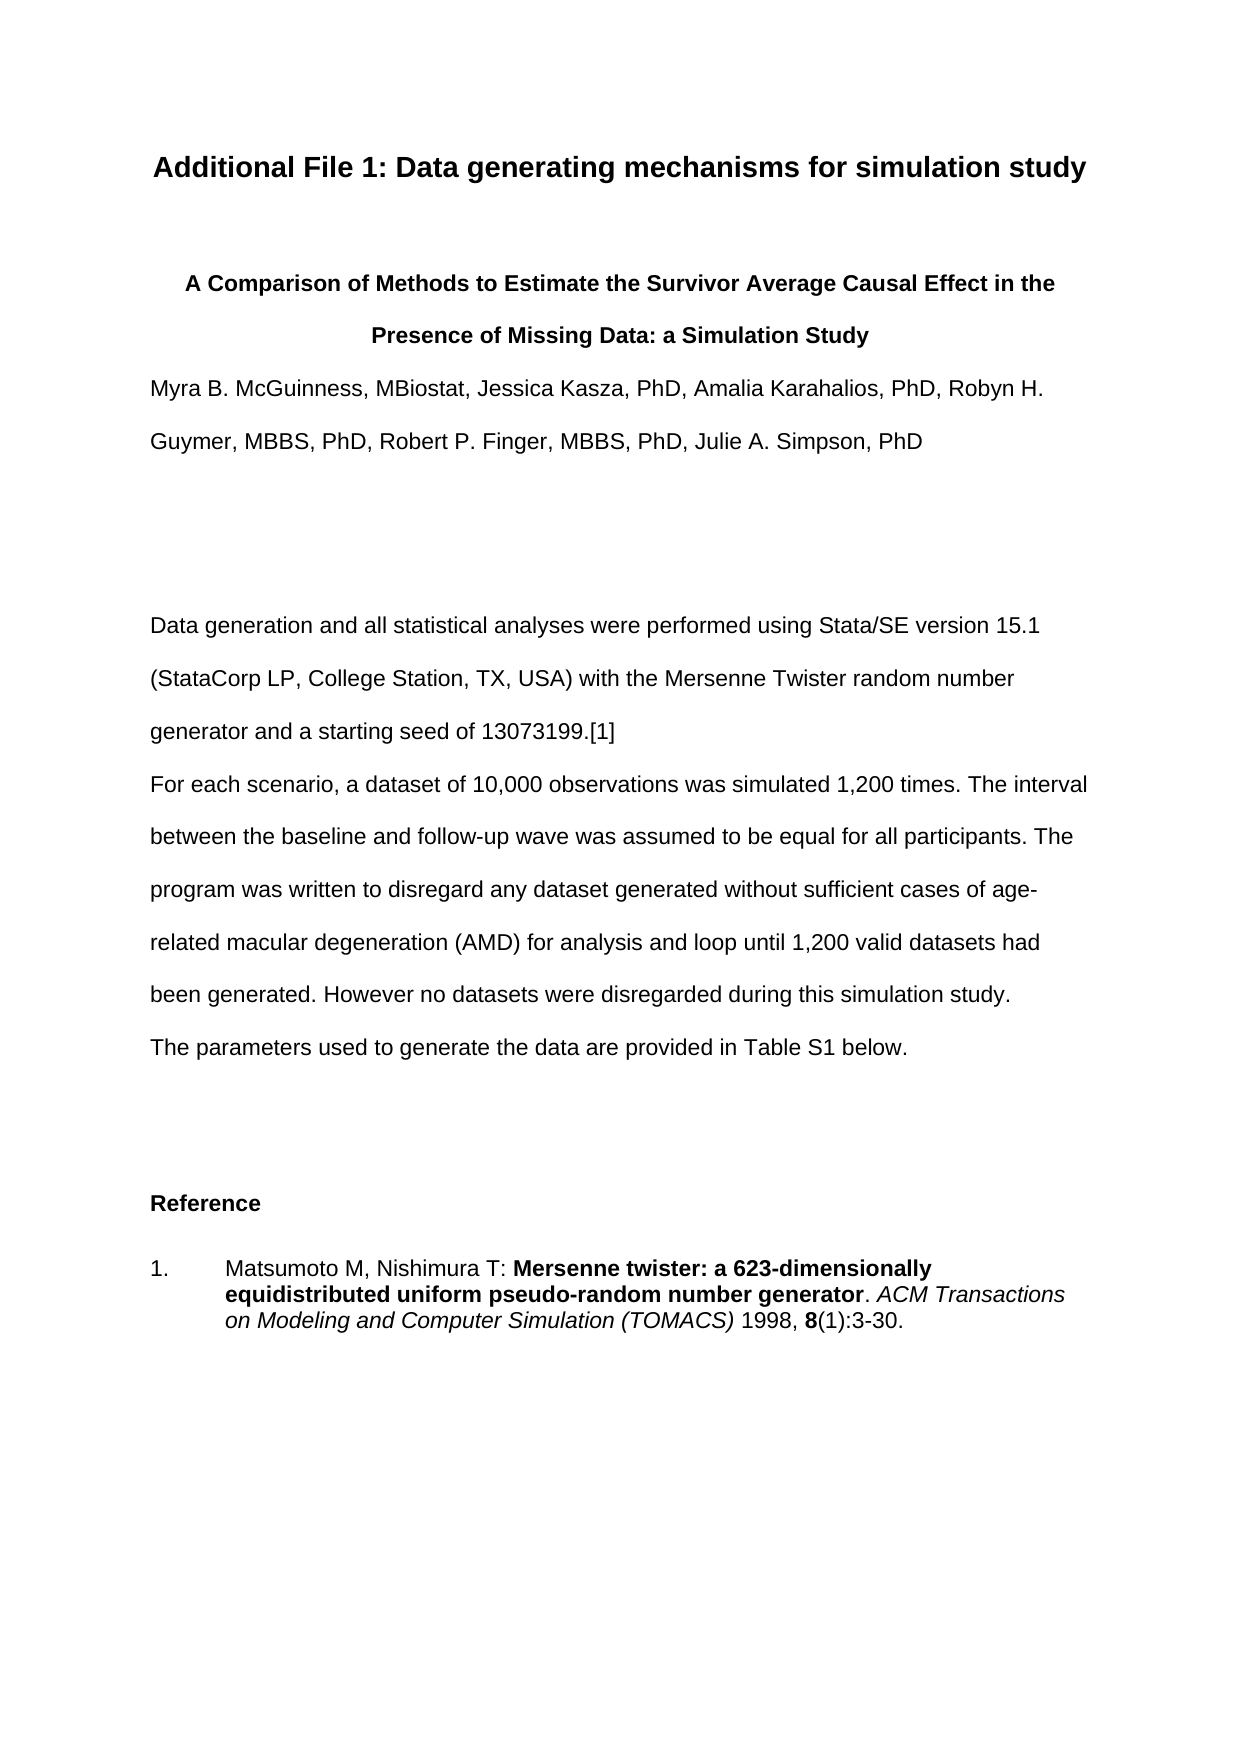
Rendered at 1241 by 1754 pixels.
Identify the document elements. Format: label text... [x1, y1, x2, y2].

text Myra B. McGuinness, MBiostat, Jessica Kasza, PhD, Amalia Karahalios, PhD, Robyn H. Guymer, MBBS, PhD, Robert P. Finger, MBBS, PhD, Julie A. Simpson, PhD [150, 375, 1090, 454]
text Additional File 1: Data generating mechanisms for simulation study [150, 150, 1090, 183]
text Data generation and all statistical analyses were performed using Stata/SE version 15.1 (StataCorp LP, College Station, TX, USA) with the Mersenne Twister random number generator and a starting seed of 13073199.[1] [150, 612, 1090, 744]
text For each scenario, a dataset of 10,000 observations was simulated 1,200 times. The interval between the baseline and follow-up wave was assumed to be equal for all participants. The program was written to disregard any dataset generated without sufficient cases of age-related macular degeneration (AMD) for analysis and loop until 1,200 valid datasets had been generated. However no datasets were disregarded during this simulation study. [150, 771, 1090, 1008]
text 1. Matsumoto M, Nishimura T: Mersenne twister: a 623-dimensionally equidistributed uniform pseudo-random number generator. ACM Transactions on Modeling and Computer Simulation (TOMACS) 1998, 8(1):3-30. [150, 1255, 1090, 1334]
text A Comparison of Methods to Estimate the Survivor Average Causal Effect in the Presence of Missing Data: a Simulation Study [150, 270, 1090, 349]
subtitle Reference [150, 1189, 1090, 1216]
text The parameters used to generate the data are provided in Table 1 below. [150, 1034, 1090, 1060]
